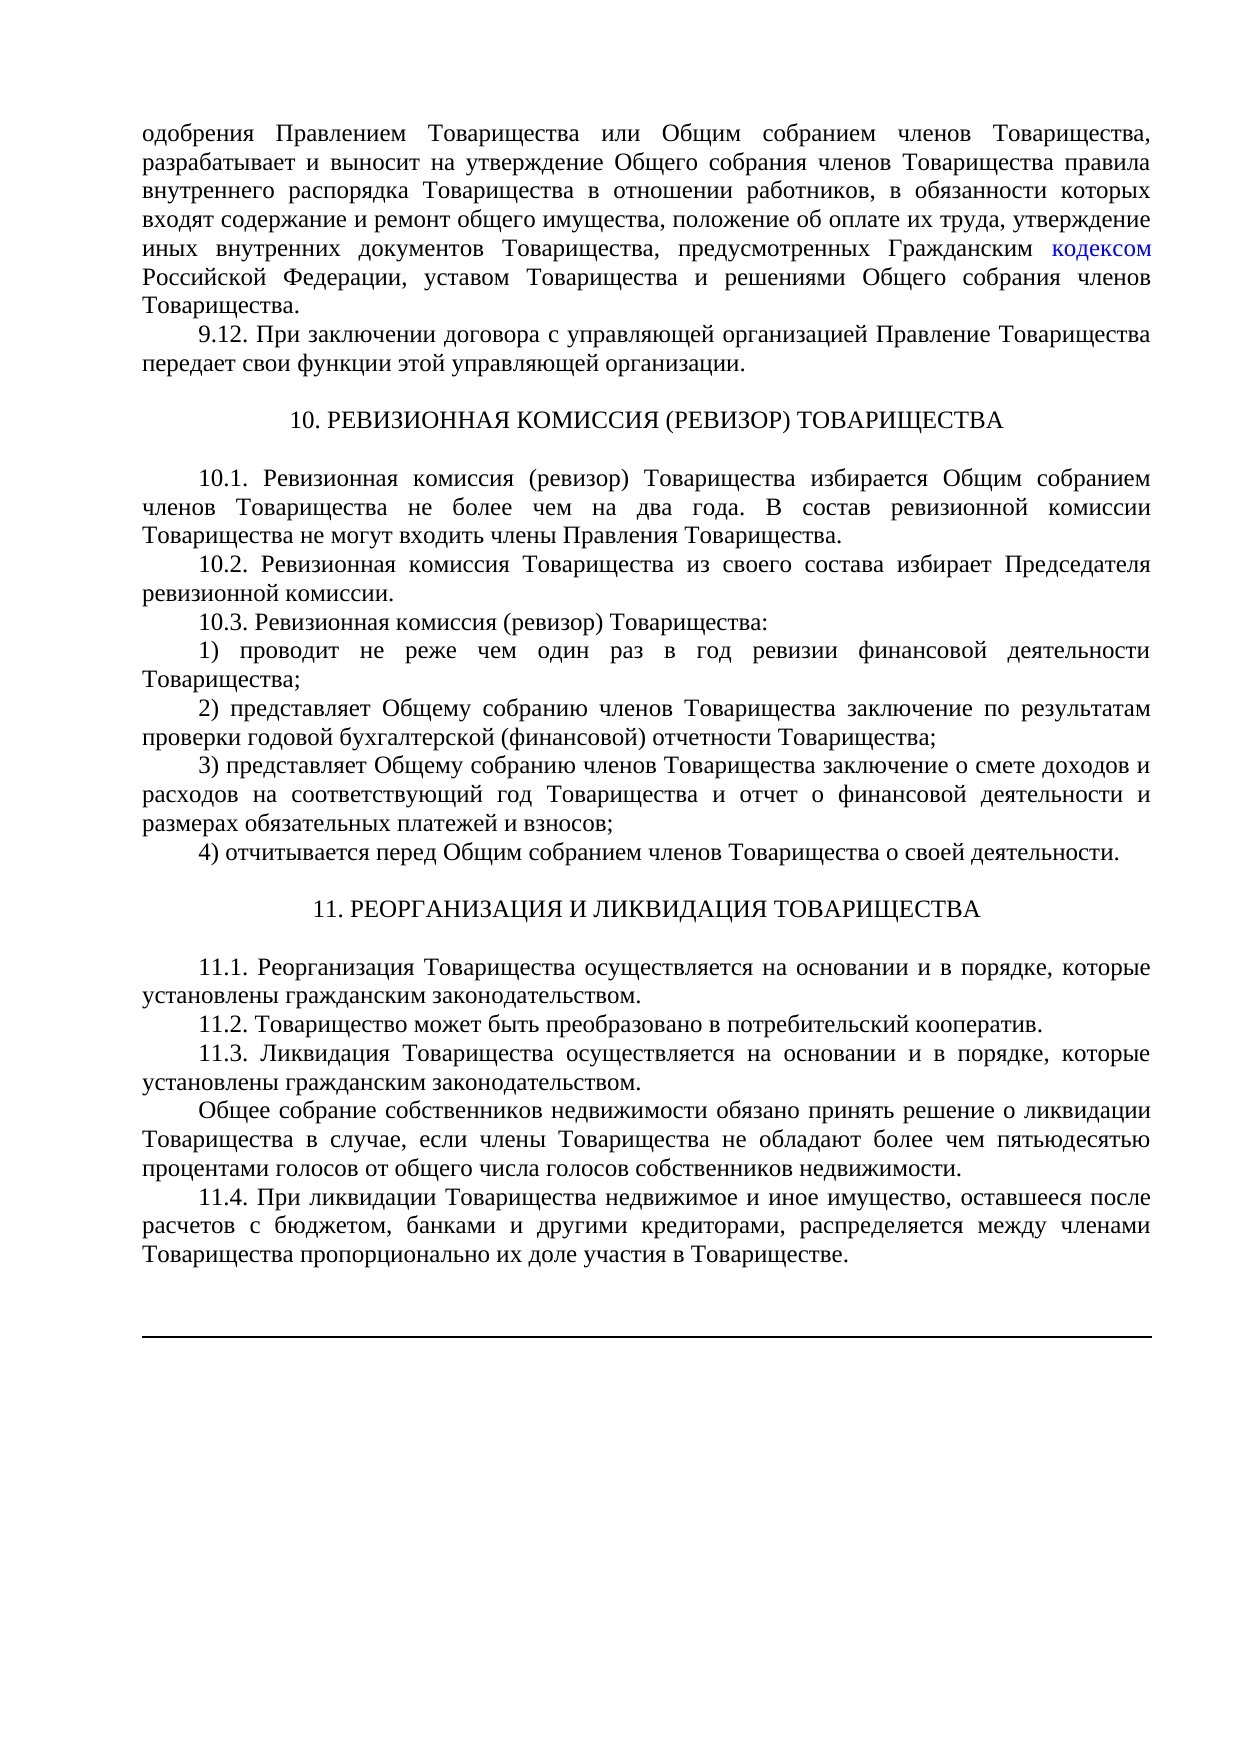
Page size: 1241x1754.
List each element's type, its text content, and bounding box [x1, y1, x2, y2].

text 10.3. Ревизионная комиссия (ревизор) Товарищества: [142, 607, 1152, 636]
text 11. РЕОРГАНИЗАЦИЯ И ЛИКВИДАЦИЯ ТОВАРИЩЕСТВА [142, 894, 1152, 923]
text 11.2. Товарищество может быть преобразовано в потребительский кооператив. [142, 1009, 1152, 1038]
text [142, 118, 1152, 319]
text 11.1. Реорганизация Товарищества осуществляется на основании и в порядке, которые установлены гражданским законодательством. [142, 952, 1152, 1009]
text 9.12. При заключении договора с управляющей организацией Правление Товарищества передает свои функции этой управляющей организации. [142, 319, 1152, 377]
text 3) представляет Общему собранию членов Товарищества заключение о смете доходов и расходов на соответствующий год Товарищества и отчет о финансовой деятельности и размерах обязательных платежей и взносов; [142, 751, 1152, 837]
text Общее собрание собственников недвижимости обязано принять решение о ликвидации Товарищества в случае, если члены Товарищества не обладают более чем пятьюдесятью процентами голосов от общего числа голосов собственников недвижимости. [142, 1096, 1152, 1182]
text 4) отчитывается перед Общим собранием членов Товарищества о своей деятельности. [142, 837, 1152, 866]
text 11.4. При ликвидации Товарищества недвижимое и иное имущество, оставшееся после расчетов с бюджетом, банками и другими кредиторами, распределяется между членами Товарищества пропорционально их доле участия в Товариществе. [142, 1182, 1152, 1268]
text 2) представляет Общему собранию членов Товарищества заключение по результатам проверки годовой бухгалтерской (финансовой) отчетности Товарищества; [142, 693, 1152, 751]
text 10. РЕВИЗИОННАЯ КОМИССИЯ (РЕВИЗОР) ТОВАРИЩЕСТВА [142, 406, 1152, 434]
text 1) проводит не реже чем один раз в год ревизии финансовой деятельности Товарищества; [142, 636, 1152, 693]
text 10.2. Ревизионная комиссия Товарищества из своего состава избирает Председателя ревизионной комиссии. [142, 549, 1152, 607]
text 10.1. Ревизионная комиссия (ревизор) Товарищества избирается Общим собранием членов Товарищества не более чем на два года. В состав ревизионной комиссии Товарищества не могут входить члены Правления Товарищества. [142, 463, 1152, 549]
text 11.3. Ликвидация Товарищества осуществляется на основании и в порядке, которые установлены гражданским законодательством. [142, 1038, 1152, 1096]
